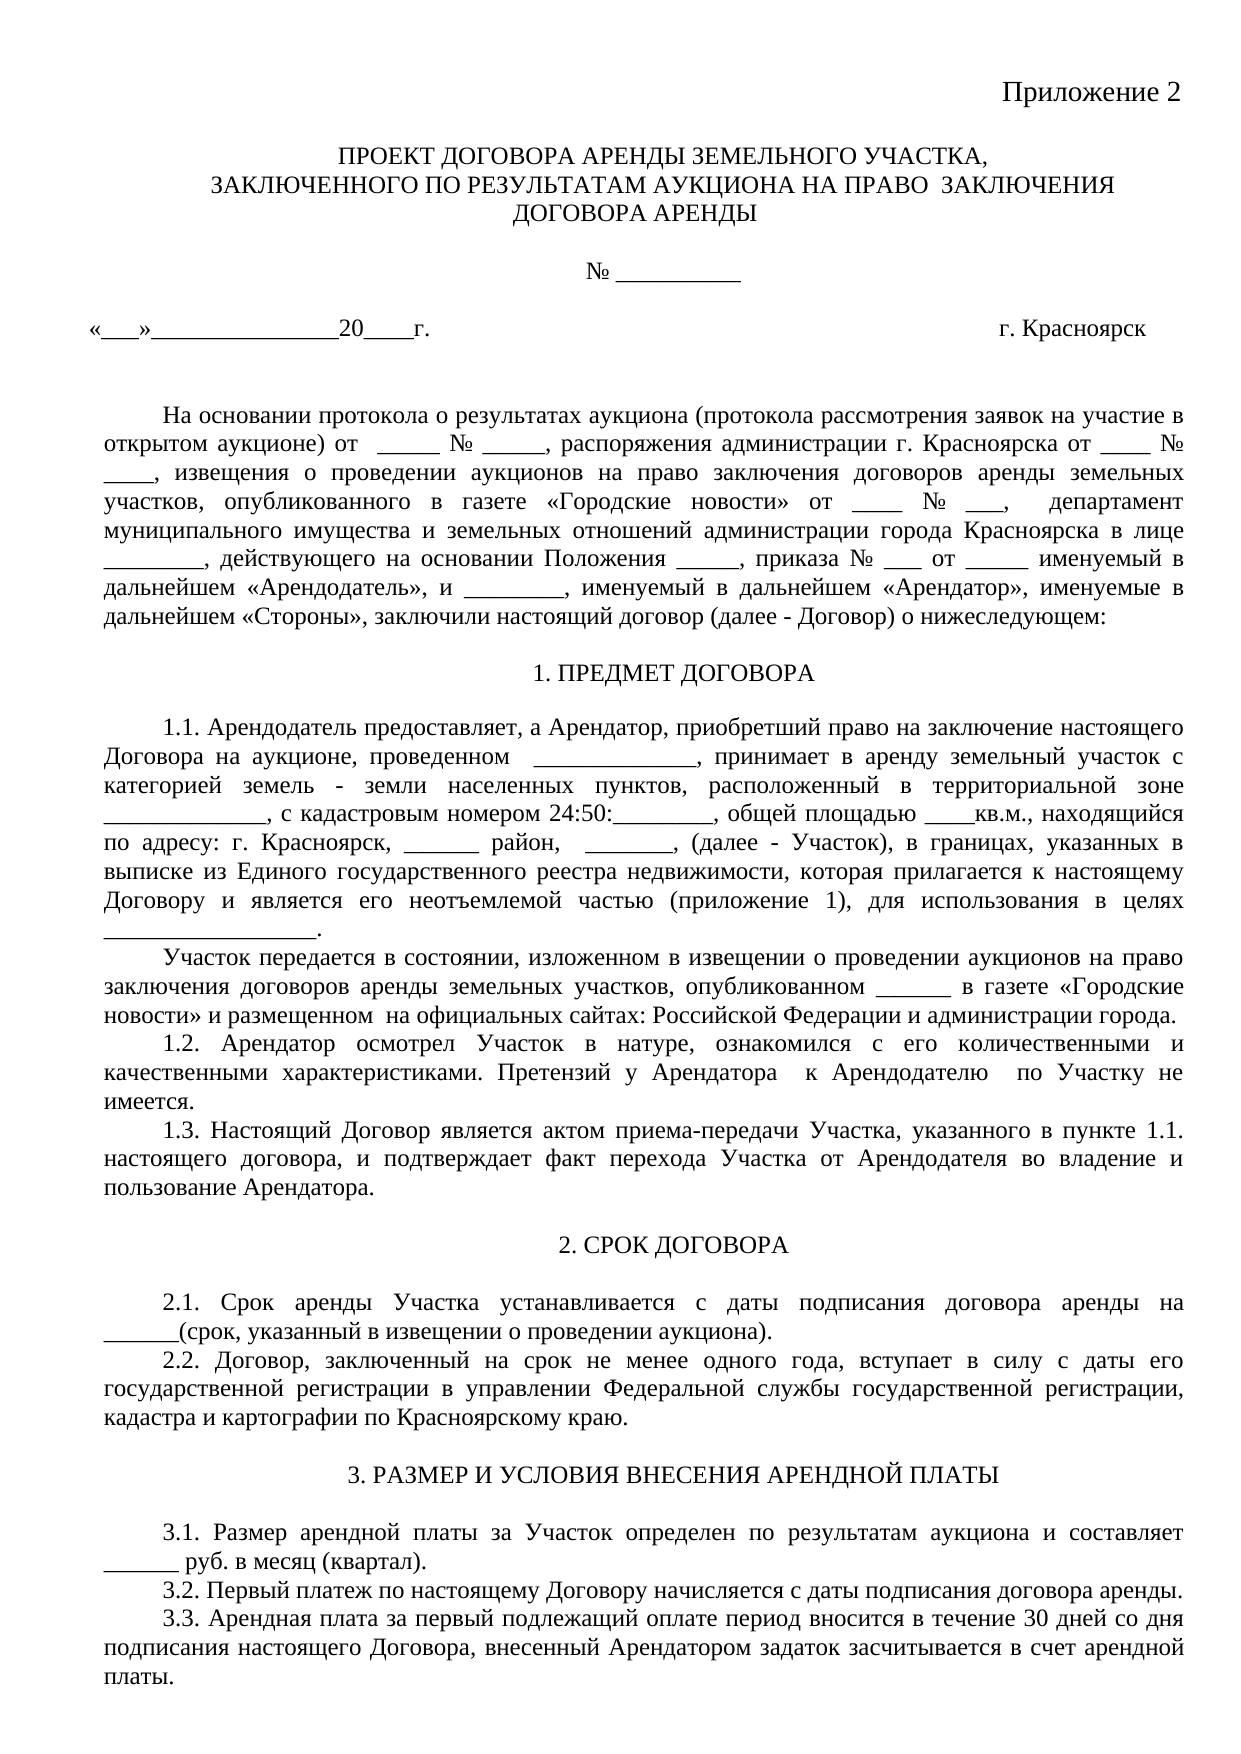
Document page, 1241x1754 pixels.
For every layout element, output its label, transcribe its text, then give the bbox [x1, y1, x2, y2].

text № __________ [89, 256, 1181, 285]
text проект Договора аренды земельного участка, [89, 141, 1181, 170]
text заключенного по результатам аукциона на право заключения договора аренды [89, 170, 1181, 227]
text Приложение 2 [89, 74, 1181, 107]
text «___»_______________20____г. г. Красноярск [89, 313, 1181, 342]
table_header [92, 400, 1196, 1690]
